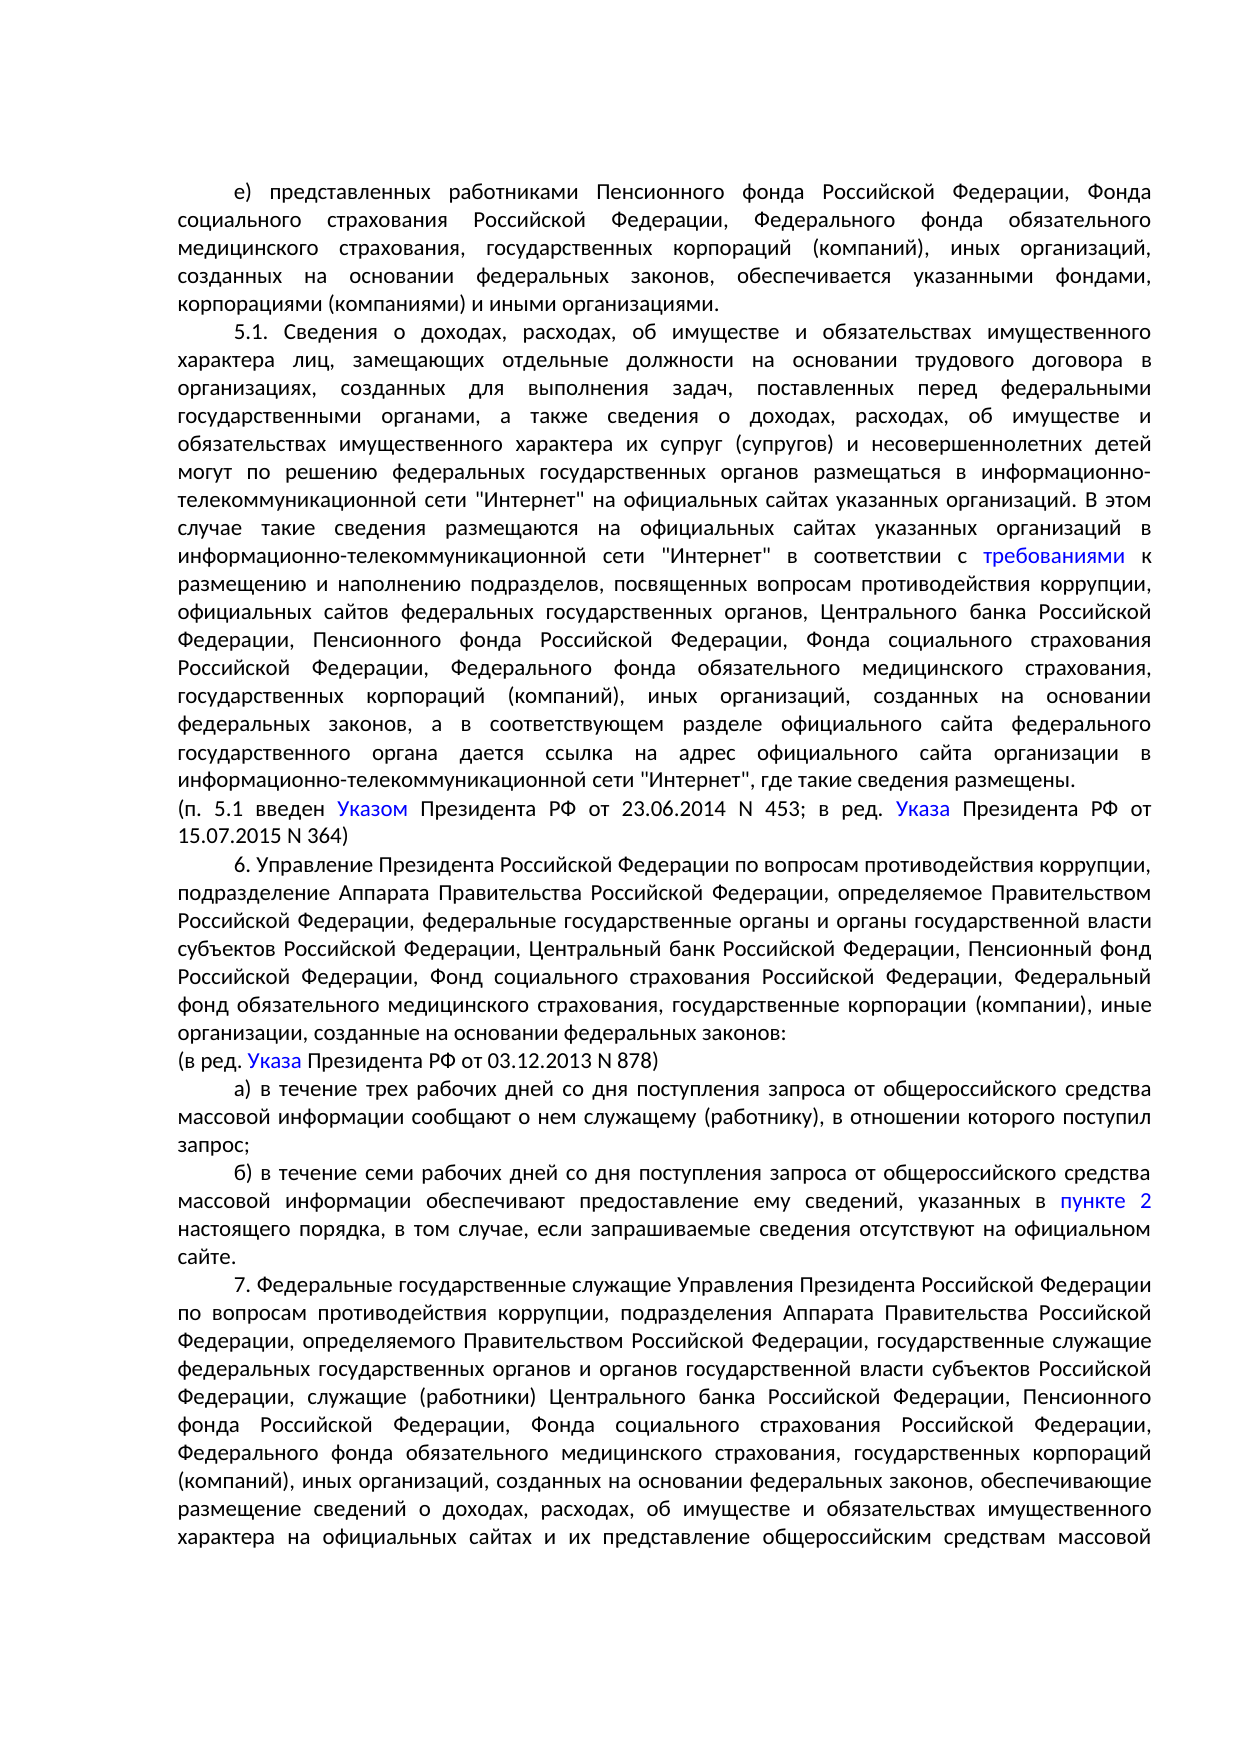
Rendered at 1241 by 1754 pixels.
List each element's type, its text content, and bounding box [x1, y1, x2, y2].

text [177, 1270, 1152, 1550]
text 6. Управление Президента Российской Федерации по вопросам противодействия коррупции, подразделение Аппарата Правительства Российской Федерации, определяемое Правительством Российской Федерации, федеральные государственные органы и органы государственной власти субъектов Российской Федерации, Центральный банк Российской Федерации, Пенсионный фонд Российской Федерации, Фонд социального страхования Российской Федерации, Федеральный фонд обязательного медицинского страхования, государственные корпорации (компании), иные организации, созданные на основании федеральных законов: [177, 850, 1152, 1046]
text (п. 5.1 введен Указом Президента РФ от 23.06.2014 N 453; в ред. Указа Президента РФ от 15.07.2015 N 364) [177, 794, 1152, 850]
text б) в течение семи рабочих дней со дня поступления запроса от общероссийского средства массовой информации обеспечивают предоставление ему сведений, указанных в пункте 2 настоящего порядка, в том случае, если запрашиваемые сведения отсутствуют на официальном сайте. [177, 1158, 1152, 1270]
text 5.1. Сведения о доходах, расходах, об имуществе и обязательствах имущественного характера лиц, замещающих отдельные должности на основании трудового договора в организациях, созданных для выполнения задач, поставленных перед федеральными государственными органами, а также сведения о доходах, расходах, об имуществе и обязательствах имущественного характера их супруг (супругов) и несовершеннолетних детей могут по решению федеральных государственных органов размещаться в информационно-телекоммуникационной сети "Интернет" на официальных сайтах указанных организаций. В этом случае такие сведения размещаются на официальных сайтах указанных организаций в информационно-телекоммуникационной сети "Интернет" в соответствии с требованиями к размещению и наполнению подразделов, посвященных вопросам противодействия коррупции, официальных сайтов федеральных государственных органов, Центрального банка Российской Федерации, Пенсионного фонда Российской Федерации, Фонда социального страхования Российской Федерации, Федерального фонда обязательного медицинского страхования, государственных корпораций (компаний), иных организаций, созданных на основании федеральных законов, а в соответствующем разделе официального сайта федерального государственного органа дается ссылка на адрес официального сайта организации в информационно-телекоммуникационной сети "Интернет", где такие сведения размещены. [177, 317, 1152, 794]
text е) представленных работниками Пенсионного фонда Российской Федерации, Фонда социального страхования Российской Федерации, Федерального фонда обязательного медицинского страхования, государственных корпораций (компаний), иных организаций, созданных на основании федеральных законов, обеспечивается указанными фондами, корпорациями (компаниями) и иными организациями. [177, 177, 1152, 317]
text а) в течение трех рабочих дней со дня поступления запроса от общероссийского средства массовой информации сообщают о нем служащему (работнику), в отношении которого поступил запрос; [177, 1074, 1152, 1158]
text (в ред. Указа Президента РФ от 03.12.2013 N 878) [177, 1046, 1152, 1074]
